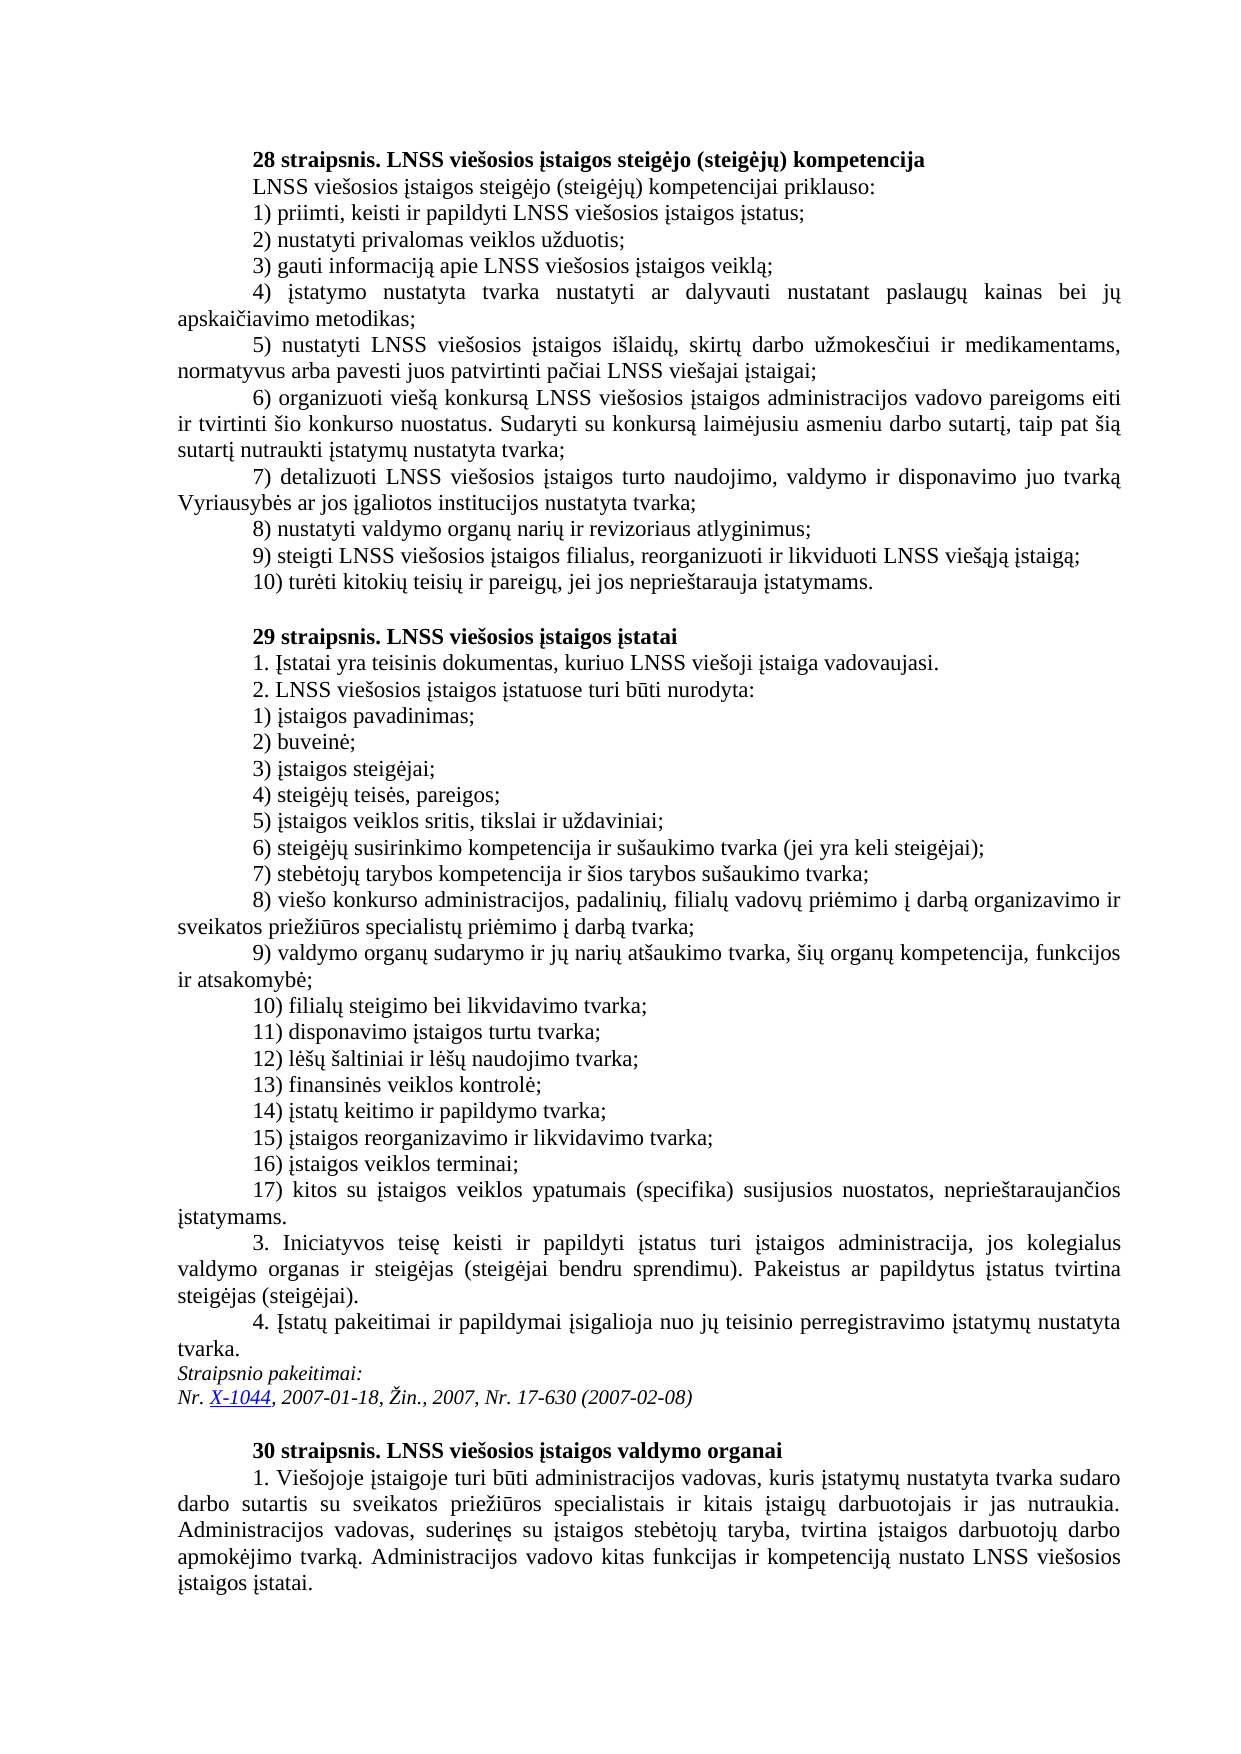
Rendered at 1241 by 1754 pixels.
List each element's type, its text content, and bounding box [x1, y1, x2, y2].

text 8) viešo konkurso administracijos, padalinių, filialų vadovų priėmimo į darbą organizavimo ir sveikatos priežiūros specialistų priėmimo į darbą tvarka; [177, 887, 1122, 939]
text 5) nustatyti LNSS viešosios įstaigos išlaidų, skirtų darbo užmokesčiui ir medikamentams, normatyvus arba pavesti juos patvirtinti pačiai LNSS viešajai įstaigai; [177, 331, 1122, 384]
text 2) nustatyti privalomas veiklos užduotis; [177, 226, 1122, 252]
text 7) stebėtojų tarybos kompetencija ir šios tarybos sušaukimo tvarka; [177, 860, 1122, 887]
text 4) įstatymo nustatyta tvarka nustatyti ar dalyvauti nustatant paslaugų kainas bei jų apskaičiavimo metodikas; [177, 278, 1122, 331]
text 1) priimti, keisti ir papildyti LNSS viešosios įstaigos įstatus; [177, 199, 1122, 226]
text 9) valdymo organų sudarymo ir jų narių atšaukimo tvarka, šių organų kompetencija, funkcijos ir atsakomybė; [177, 939, 1122, 992]
text 14) įstatų keitimo ir papildymo tvarka; [177, 1097, 1122, 1124]
text 13) finansinės veiklos kontrolė; [177, 1071, 1122, 1097]
text 4. Įstatų pakeitimai ir papildymai įsigalioja nuo jų teisinio perregistravimo įstatymų nustatyta tvarka. [177, 1308, 1122, 1361]
text 12) lėšų šaltiniai ir lėšų naudojimo tvarka; [177, 1045, 1122, 1071]
text 17) kitos su įstaigos veiklos ypatumais (specifika) susijusios nuostatos, neprieštaraujančios įstatymams. [177, 1176, 1122, 1229]
text 2) buveinė; [177, 728, 1122, 755]
text 1. Viešojoje įstaigoje turi būti administracijos vadovas, kuris įstatymų nustatyta tvarka sudaro darbo sutartis su sveikatos priežiūros specialistais ir kitais įstaigų darbuotojais ir jas nutraukia. Administracijos vadovas, suderinęs su įstaigos stebėtojų taryba, tvirtina įstaigos darbuotojų darbo apmokėjimo tvarką. Administracijos vadovo kitas funkcijas ir kompetenciją nustato LNSS viešosios įstaigos įstatai. [177, 1464, 1122, 1596]
text 6) organizuoti viešą konkursą LNSS viešosios įstaigos administracijos vadovo pareigoms eiti ir tvirtinti šio konkurso nuostatus. Sudaryti su konkursą laimėjusiu asmeniu darbo sutartį, taip pat šią sutartį nutraukti įstatymų nustatyta tvarka; [177, 384, 1122, 463]
text 15) įstaigos reorganizavimo ir likvidavimo tvarka; [177, 1124, 1122, 1150]
text 16) įstaigos veiklos terminai; [177, 1150, 1122, 1176]
text LNSS viešosios įstaigos steigėjo (steigėjų) kompetencijai priklauso: [177, 173, 1122, 199]
text 1. Įstatai yra teisinis dokumentas, kuriuo LNSS viešoji įstaiga vadovaujasi. [177, 649, 1122, 676]
text 29 straipsnis. LNSS viešosios įstaigos įstatai [177, 623, 1122, 649]
text Straipsnio pakeitimai: [177, 1361, 1122, 1385]
text 30 straipsnis. LNSS viešosios įstaigos valdymo organai [177, 1437, 1122, 1464]
text 6) steigėjų susirinkimo kompetencija ir sušaukimo tvarka (jei yra keli steigėjai); [177, 834, 1122, 860]
text 3) įstaigos steigėjai; [177, 755, 1122, 781]
text 10) turėti kitokių teisių ir pareigų, jei jos neprieštarauja įstatymams. [177, 568, 1122, 594]
text 2. LNSS viešosios įstaigos įstatuose turi būti nurodyta: [177, 676, 1122, 702]
text 28 straipsnis. LNSS viešosios įstaigos steigėjo (steigėjų) kompetencija [177, 147, 1122, 173]
text 9) steigti LNSS viešosios įstaigos filialus, reorganizuoti ir likviduoti LNSS viešąją įstaigą; [177, 542, 1122, 568]
text Nr. X-1044, 2007-01-18, Žin., 2007, Nr. 17-630 (2007-02-08) [177, 1385, 1122, 1409]
text 7) detalizuoti LNSS viešosios įstaigos turto naudojimo, valdymo ir disponavimo juo tvarką Vyriausybės ar jos įgaliotos institucijos nustatyta tvarka; [177, 463, 1122, 516]
text 8) nustatyti valdymo organų narių ir revizoriaus atlyginimus; [177, 516, 1122, 542]
text 3. Iniciatyvos teisę keisti ir papildyti įstatus turi įstaigos administracija, jos kolegialus valdymo organas ir steigėjas (steigėjai bendru sprendimu). Pakeistus ar papildytus įstatus tvirtina steigėjas (steigėjai). [177, 1229, 1122, 1308]
text 4) steigėjų teisės, pareigos; [177, 781, 1122, 807]
text 1) įstaigos pavadinimas; [177, 702, 1122, 728]
text 11) disponavimo įstaigos turtu tvarka; [177, 1018, 1122, 1045]
text 3) gauti informaciją apie LNSS viešosios įstaigos veiklą; [177, 252, 1122, 278]
text 10) filialų steigimo bei likvidavimo tvarka; [177, 992, 1122, 1018]
text 5) įstaigos veiklos sritis, tikslai ir uždaviniai; [177, 807, 1122, 834]
